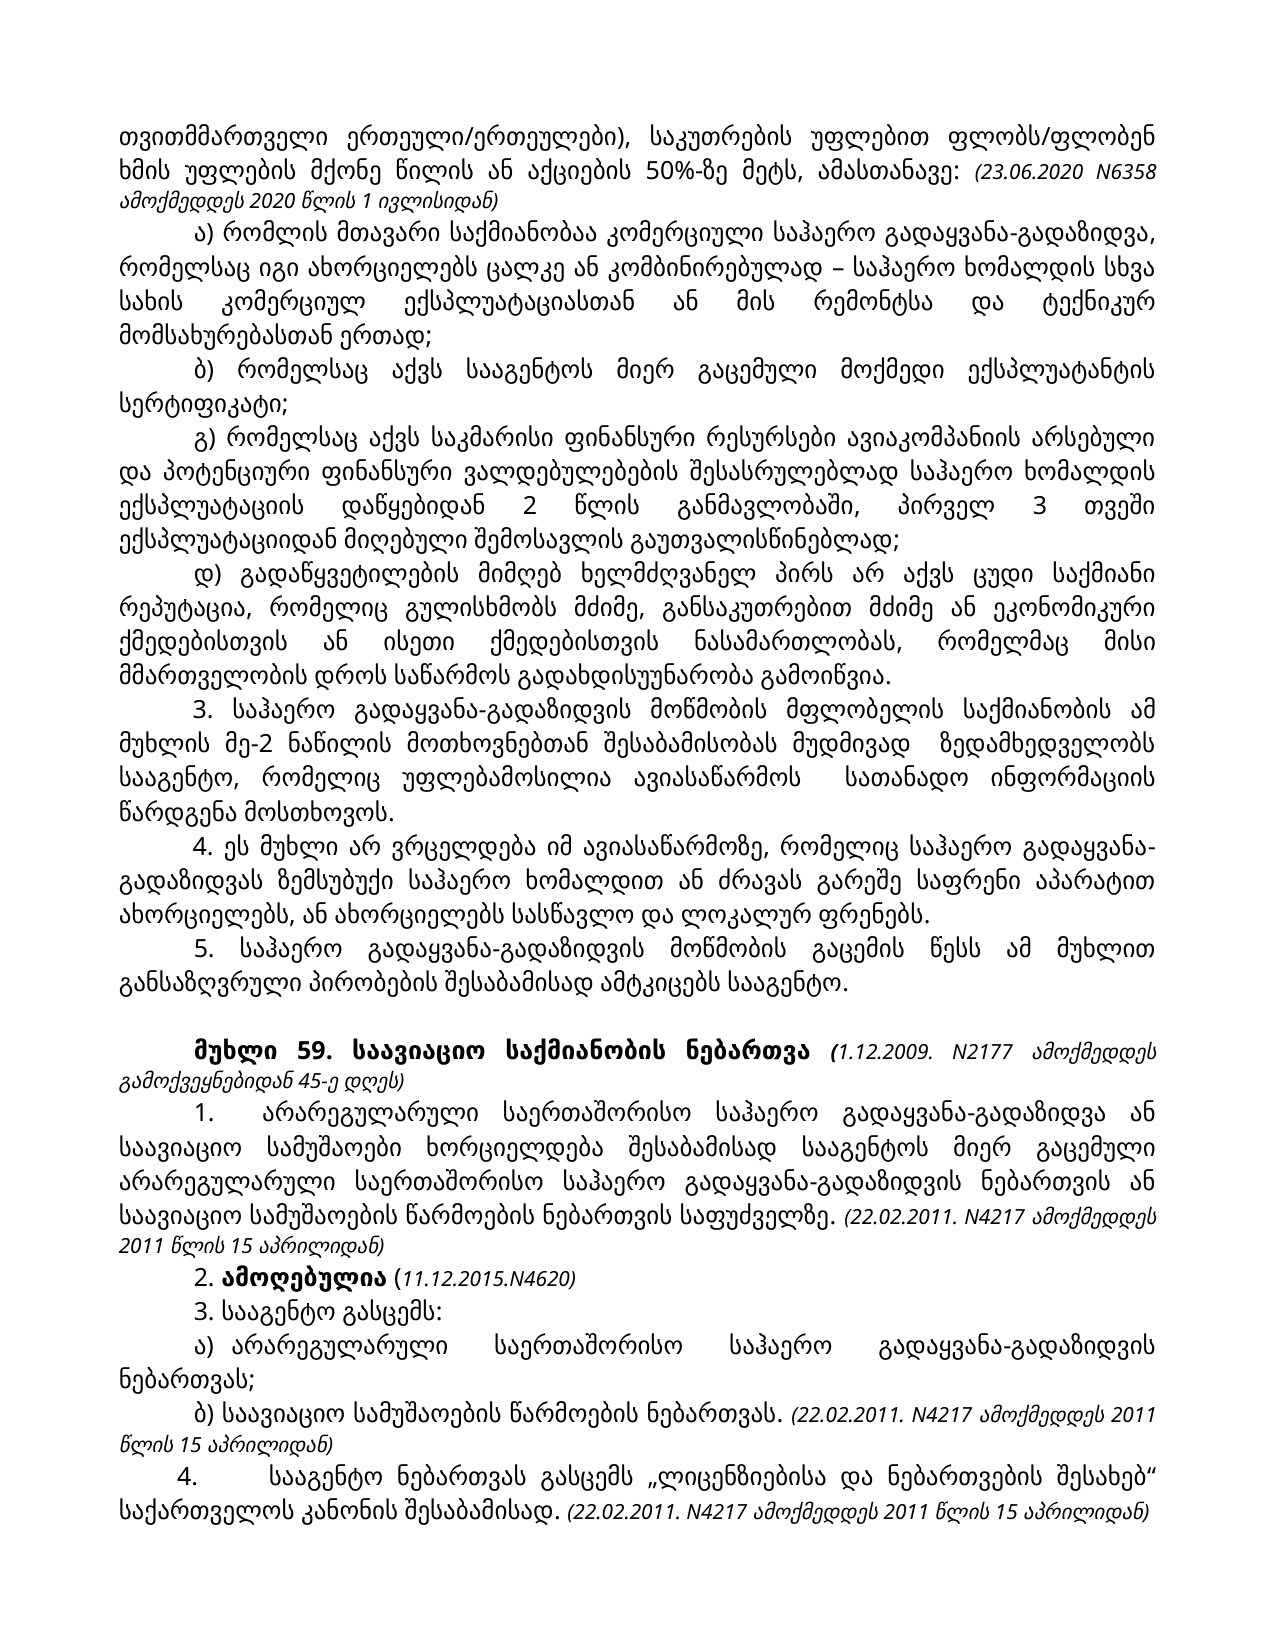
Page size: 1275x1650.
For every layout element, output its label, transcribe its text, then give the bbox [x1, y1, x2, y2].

text ა) არარეგულარული საერთაშორისო საჰაერო გადაყვანა-გადაზიდვის ნებართვას; [118, 1328, 1156, 1396]
text 5. საჰაერო გადაყვანა-გადაზიდვის მოწმობის გაცემის წესს ამ მუხლით განსაზღვრული პირობების შესაბამისად ამტკიცებს სააგენტო. [118, 930, 1156, 998]
text ბ) რომელსაც აქვს სააგენტოს მიერ გაცემული მოქმედი ექსპლუატანტის სერტიფიკატი; [118, 351, 1156, 419]
text ბ) საავიაციო სამუშაოების წარმოების ნებართვას. (22.02.2011. N4217 ამოქმედდეს 2011 წლის 15 აპრილიდან) [118, 1396, 1156, 1458]
text გ) რომელსაც აქვს საკმარისი ფინანსური რესურსები ავიაკომპანიის არსებული და პოტენციური ფინანსური ვალდებულებების შესასრულებლად საჰაერო ხომალდის ექსპლუატაციის დაწყებიდან 2 წლის განმავლობაში, პირველ 3 თვეში ექსპლუატაციიდან მიღებული შემოსავლის გაუთვალისწინებლად; [118, 419, 1156, 556]
text 3. სააგენტო გასცემს: [118, 1294, 1156, 1328]
text დ) გადაწყვეტილების მიმღებ ხელმძღვანელ პირს არ აქვს ცუდი საქმიანი რეპუტაცია, რომელიც გულისხმობს მძიმე, განსაკუთრებით მძიმე ან ეკონომიკური ქმედებისთვის ან ისეთი ქმედებისთვის ნასამართლობას, რომელმაც მისი მმართველობის დროს საწარმოს გადახდისუუნარობა გამოიწვია. [118, 556, 1156, 692]
text ა) რომლის მთავარი საქმიანობაა კომერციული საჰაერო გადაყვანა-გადაზიდვა, რომელსაც იგი ახორციელებს ცალკე ან კომბინირებულად – საჰაერო ხომალდის სხვა სახის კომერციულ ექსპლუატაციასთან ან მის რემონტსა და ტექნიკურ მომსახურებასთან ერთად; [118, 215, 1156, 351]
text 1. არარეგულარული საერთაშორისო საჰაერო გადაყვანა-გადაზიდვა ან საავიაციო სამუშაოები ხორციელდება შესაბამისად სააგენტოს მიერ გაცემული არარეგულარული საერთაშორისო საჰაერო გადაყვანა-გადაზიდვის ნებართვის ან საავიაციო სამუშაოების წარმოების ნებართვის საფუძველზე. (22.02.2011. N4217 ამოქმედდეს 2011 წლის 15 აპრილიდან) [118, 1095, 1156, 1260]
text 4. სააგენტო ნებართვას გასცემს „ლიცენზიებისა და ნებართვების შესახებ“ საქართველოს კანონის შესაბამისად. (22.02.2011. N4217 ამოქმედდეს 2011 წლის 15 აპრილიდან) [118, 1458, 1156, 1527]
text 4. ეს მუხლი არ ვრცელდება იმ ავიასაწარმოზე, რომელიც საჰაერო გადაყვანა-გადაზიდვას ზემსუბუქი საჰაერო ხომალდით ან ძრავას გარეშე საფრენი აპარატით ახორციელებს, ან ახორციელებს სასწავლო და ლოკალურ ფრენებს. [118, 828, 1156, 930]
text მუხლი 59. საავიაციო საქმიანობის ნებართვა (1.12.2009. N2177 ამოქმედდეს გამოქვეყნებიდან 45-ე დღეს) [118, 1033, 1156, 1095]
text 3. საჰაერო გადაყვანა-გადაზიდვის მოწმობის მფლობელის საქმიანობის ამ მუხლის მე-2 ნაწილის მოთხოვნებთან შესაბამისობას მუდმივად ზედამხედველობს სააგენტო, რომელიც უფლებამოსილია ავიასაწარმოს სათანადო ინფორმაციის წარდგენა მოსთხოვოს. [118, 692, 1156, 828]
text 2. ამოღებულია (11.12.2015.N4620) [118, 1260, 1156, 1294]
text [118, 118, 1156, 215]
